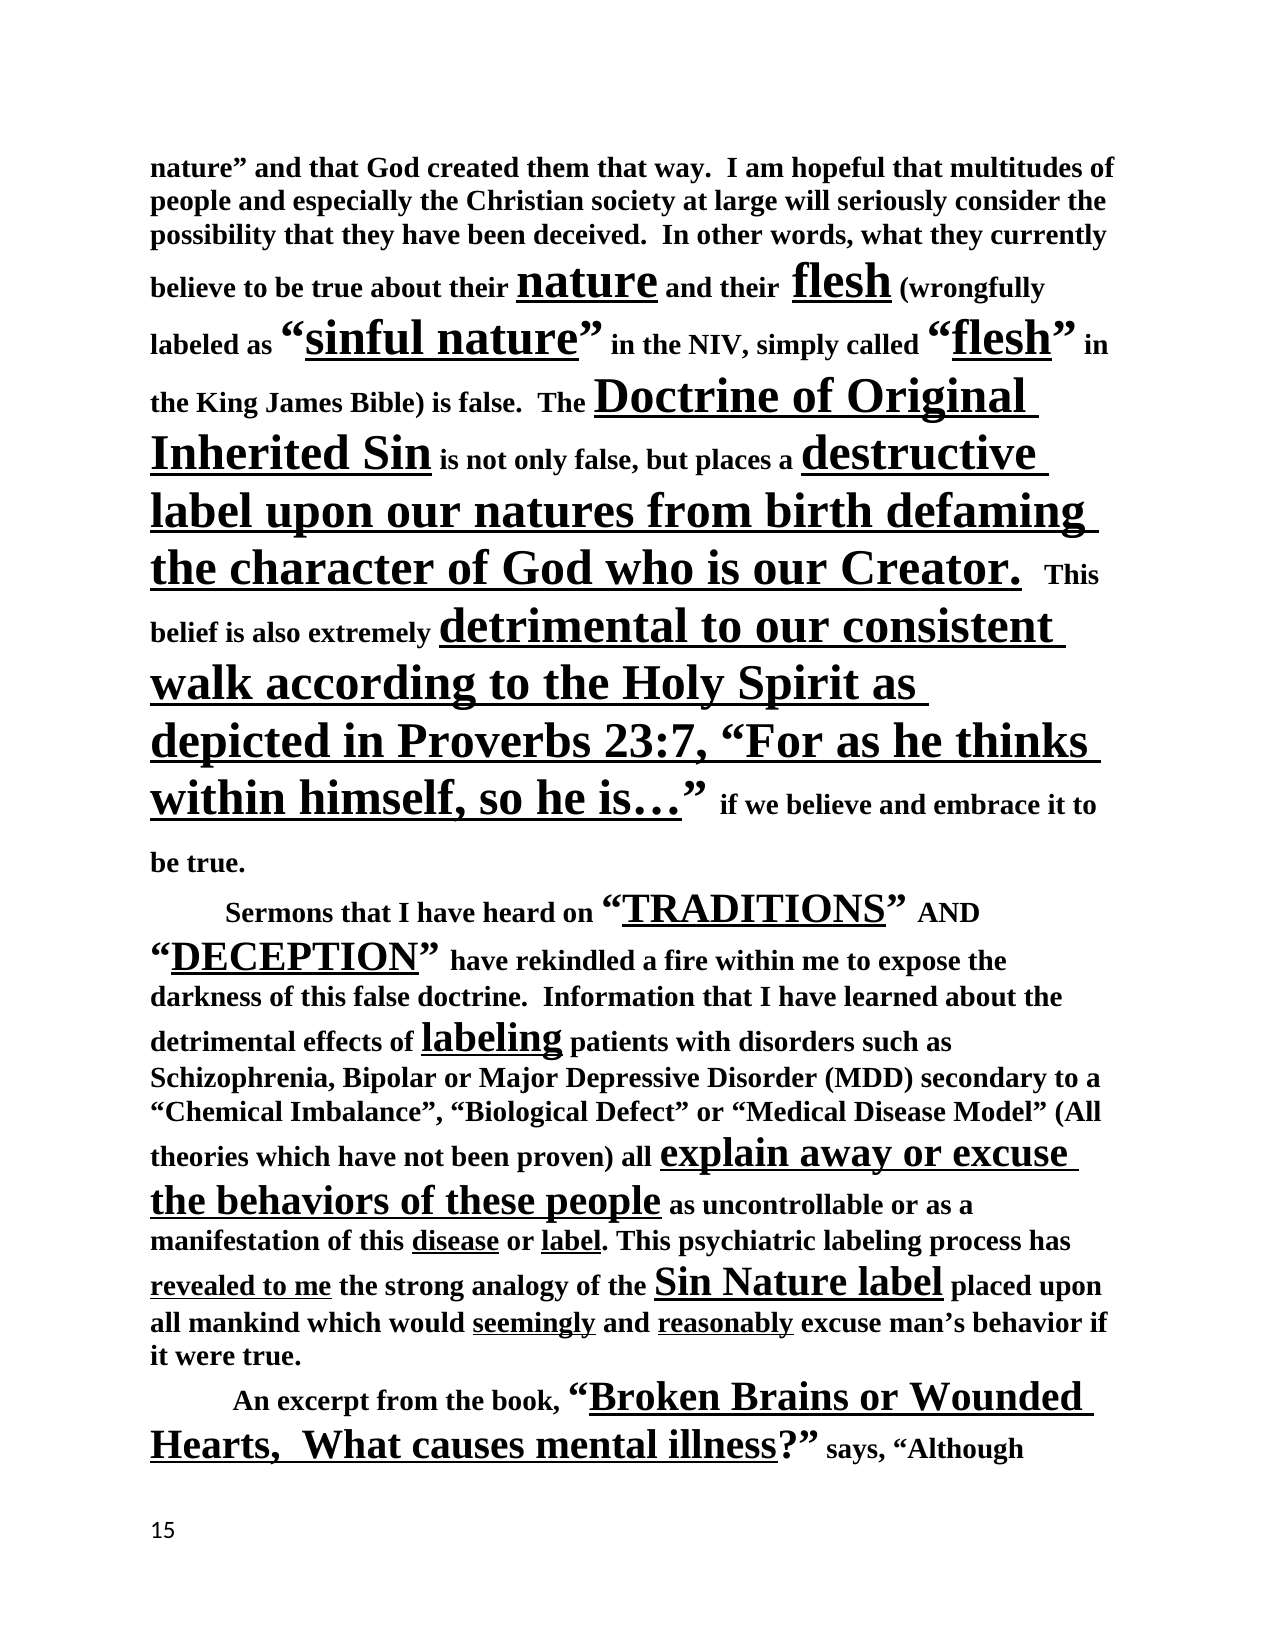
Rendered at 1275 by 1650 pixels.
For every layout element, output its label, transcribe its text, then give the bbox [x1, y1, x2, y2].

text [150, 1372, 1125, 1468]
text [150, 150, 1125, 711]
text Sermons that I have heard on “TRADITIONS” AND “DECEPTION” have rekindled a fire within me to expose the darkness of this false doctrine. Information that I have learned about the detrimental effects of labeling patients with disorders such as Schizophrenia, Bipolar or Major Depressive Disorder (MDD) secondary to a “Chemical Imbalance”, “Biological Defect” or “Medical Disease Model” (All theories which have not been proven) all explain away or excuse the behaviors of these people as uncontrollable or as a manifestation of this disease or label. This psychiatric labeling process has revealed to me the strong analogy of the Sin Nature label placed upon all mankind which would seemingly and reasonably excuse man’s behavior if it were true. [150, 883, 1125, 1372]
text depicted in Proverbs 23:7, “For as he thinks within himself, so he is…” if we believe and embrace it to be true. [150, 711, 1125, 883]
